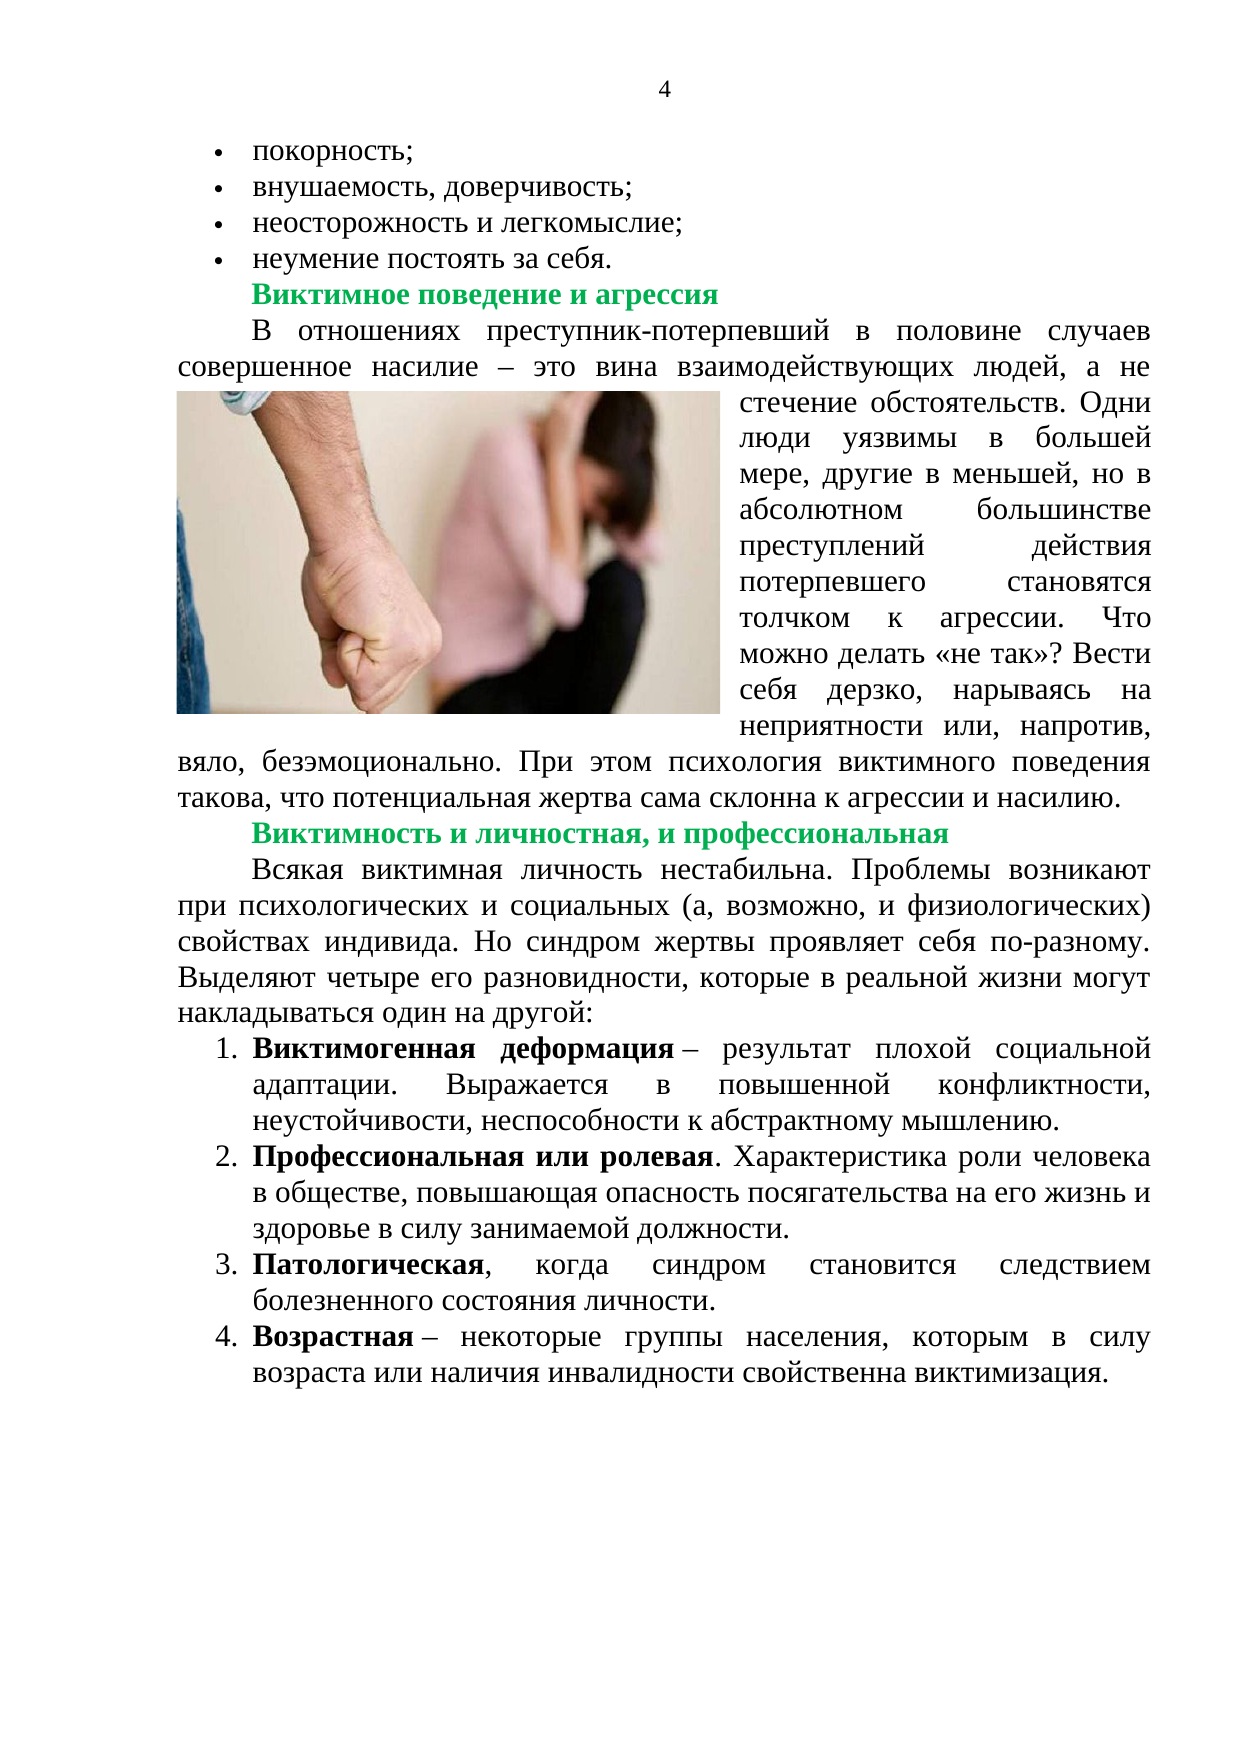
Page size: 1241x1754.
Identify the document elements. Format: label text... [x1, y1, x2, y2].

list неосторожность и легкомыслие; [215, 203, 1152, 239]
list Патологическая, когда синдром становится следствием болезненного состояния личности. [215, 1245, 1152, 1317]
list внушаемость, доверчивость; [215, 167, 1152, 203]
picture [176, 391, 721, 714]
text Виктимное поведение и агрессия [177, 275, 1152, 311]
list Профессиональная или ролевая. Характеристика роли человека в обществе, повышающая опасность посягательства на его жизнь и здоровье в силу занимаемой должности. [215, 1137, 1152, 1245]
text Виктимность и личностная, и профессиональная [177, 814, 1152, 850]
list покорность; [215, 131, 1152, 167]
text Всякая виктимная личность нестабильна. Проблемы возникают при психологических и социальных (а, возможно, и физиологических) свойствах индивида. Но синдром жертвы проявляет себя по-разному. Выделяют четыре его разновидности, которые в реальной жизни могут накладываться один на другой: [177, 850, 1152, 1030]
list неумение постоять за себя. [215, 239, 1152, 275]
list Возрастная – некоторые группы населения, которым в силу возраста или наличия инвалидности свойственна виктимизация. [215, 1317, 1152, 1389]
list Виктимогенная деформация – результат плохой социальной адаптации. Выражается в повышенной конфликтности, неустойчивости, неспособности к абстрактному мышлению. [215, 1030, 1152, 1137]
